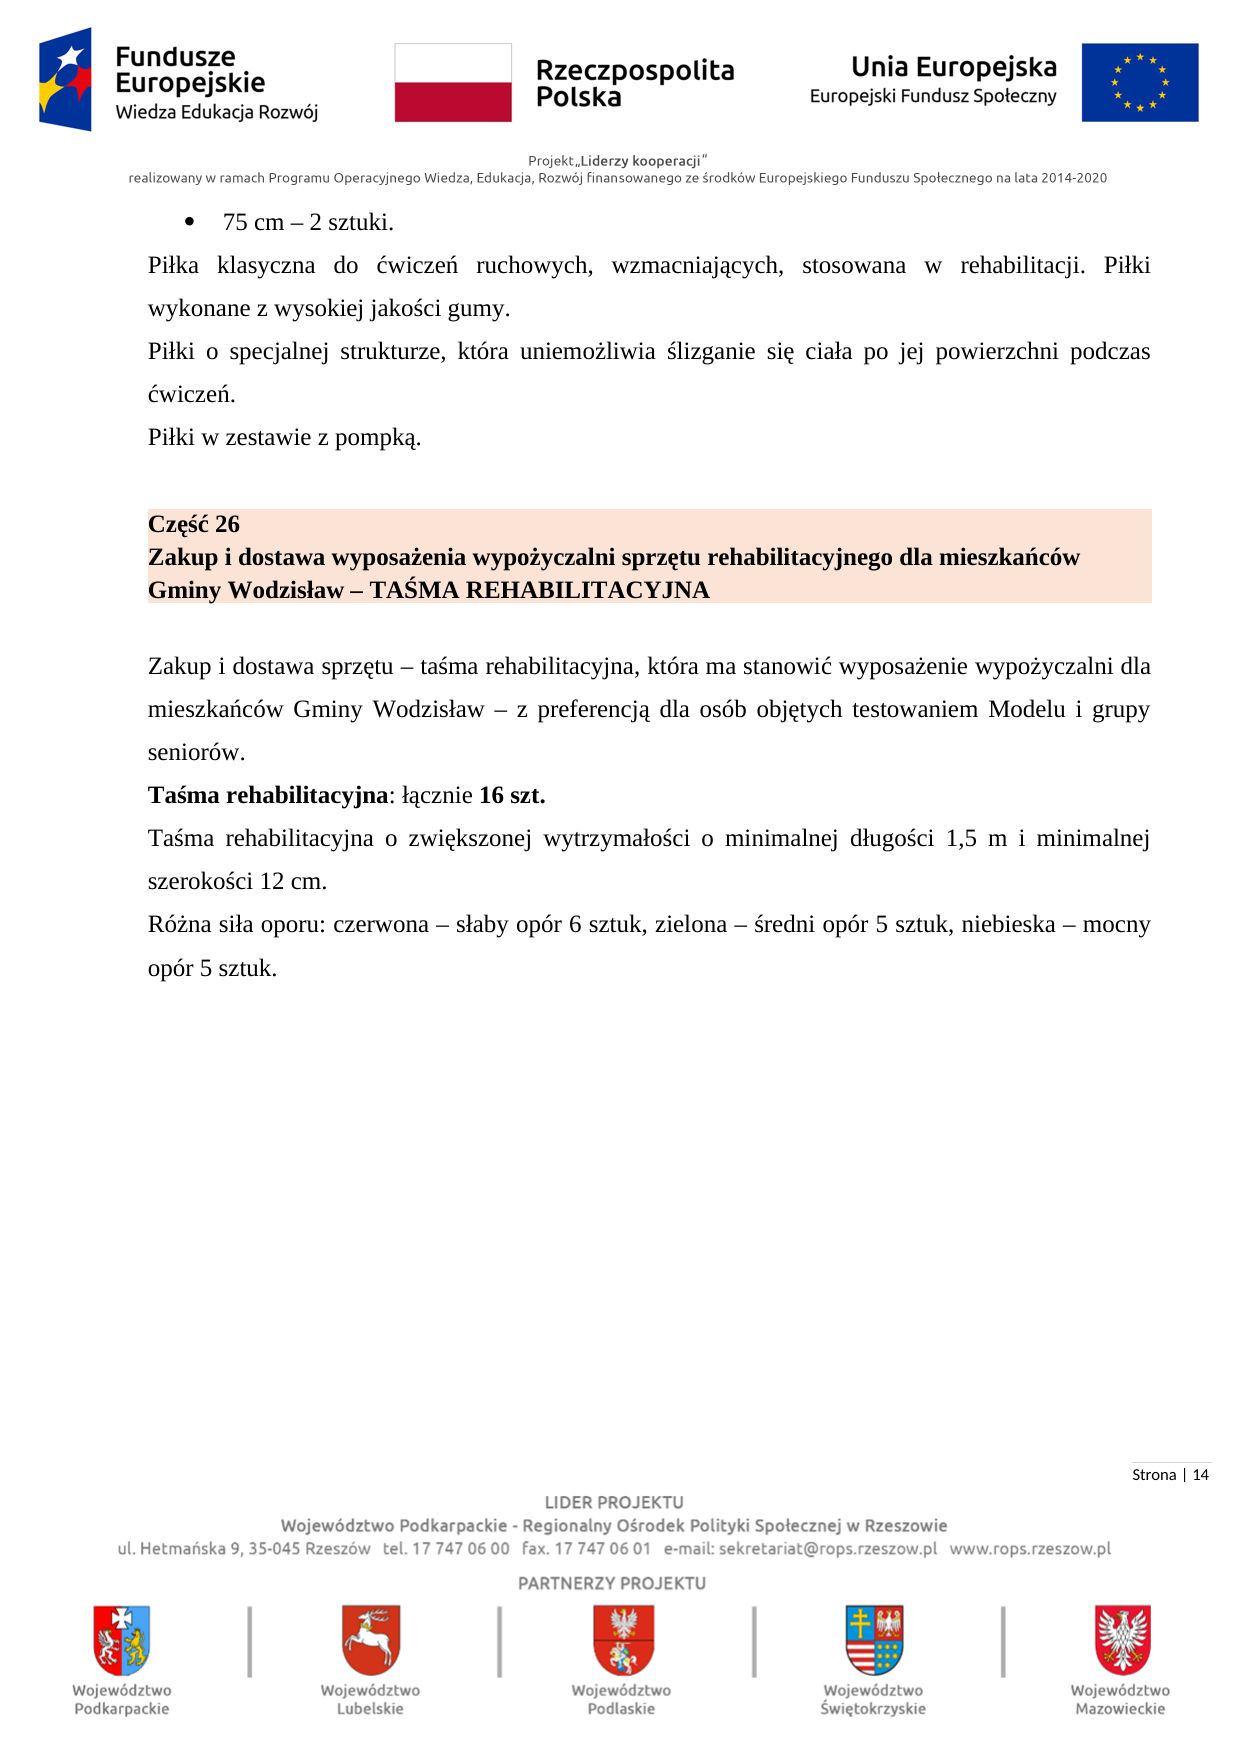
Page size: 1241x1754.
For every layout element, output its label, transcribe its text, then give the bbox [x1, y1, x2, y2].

list Taśma rehabilitacyjna o zwiększonej wytrzymałości o minimalnej długości 1,5 m i minimalnej szerokości 12 cm. [148, 823, 1152, 895]
list Piłki w zestawie z pompką. [148, 422, 1152, 451]
list Część 26 [148, 509, 1152, 537]
list Piłki o specjalnej strukturze, która uniemożliwia ślizganie się ciała po jej powierzchni podczas ćwiczeń. [148, 336, 1152, 408]
picture [5, 1482, 1240, 1749]
picture [0, 5, 1239, 210]
list Piłka klasyczna do ćwiczeń ruchowych, wzmacniających, stosowana w rehabilitacji. Piłki wykonane z wysokiej jakości gumy. [148, 250, 1152, 322]
list Różna siła oporu: czerwona – słaby opór 6 sztuk, zielona – średni opór 5 sztuk, niebieska – mocny opór 5 sztuk. [148, 909, 1152, 981]
list Zakup i dostawa wyposażenia wypożyczalni sprzętu rehabilitacyjnego dla mieszkańców Gminy Wodzisław – TAŚMA REHABILITACYJNA [148, 542, 1152, 603]
list 75 cm – 2 sztuki. [185, 207, 1152, 236]
text Zakup i dostawa sprzętu – taśma rehabilitacyjna, która ma stanowić wyposażenie wypożyczalni dla mieszkańców Gminy Wodzisław – z preferencją dla osób objętych testowaniem Modelu i grupy seniorów. [148, 651, 1152, 766]
text Taśma rehabilitacyjna: łącznie 16 szt. [148, 780, 1152, 809]
